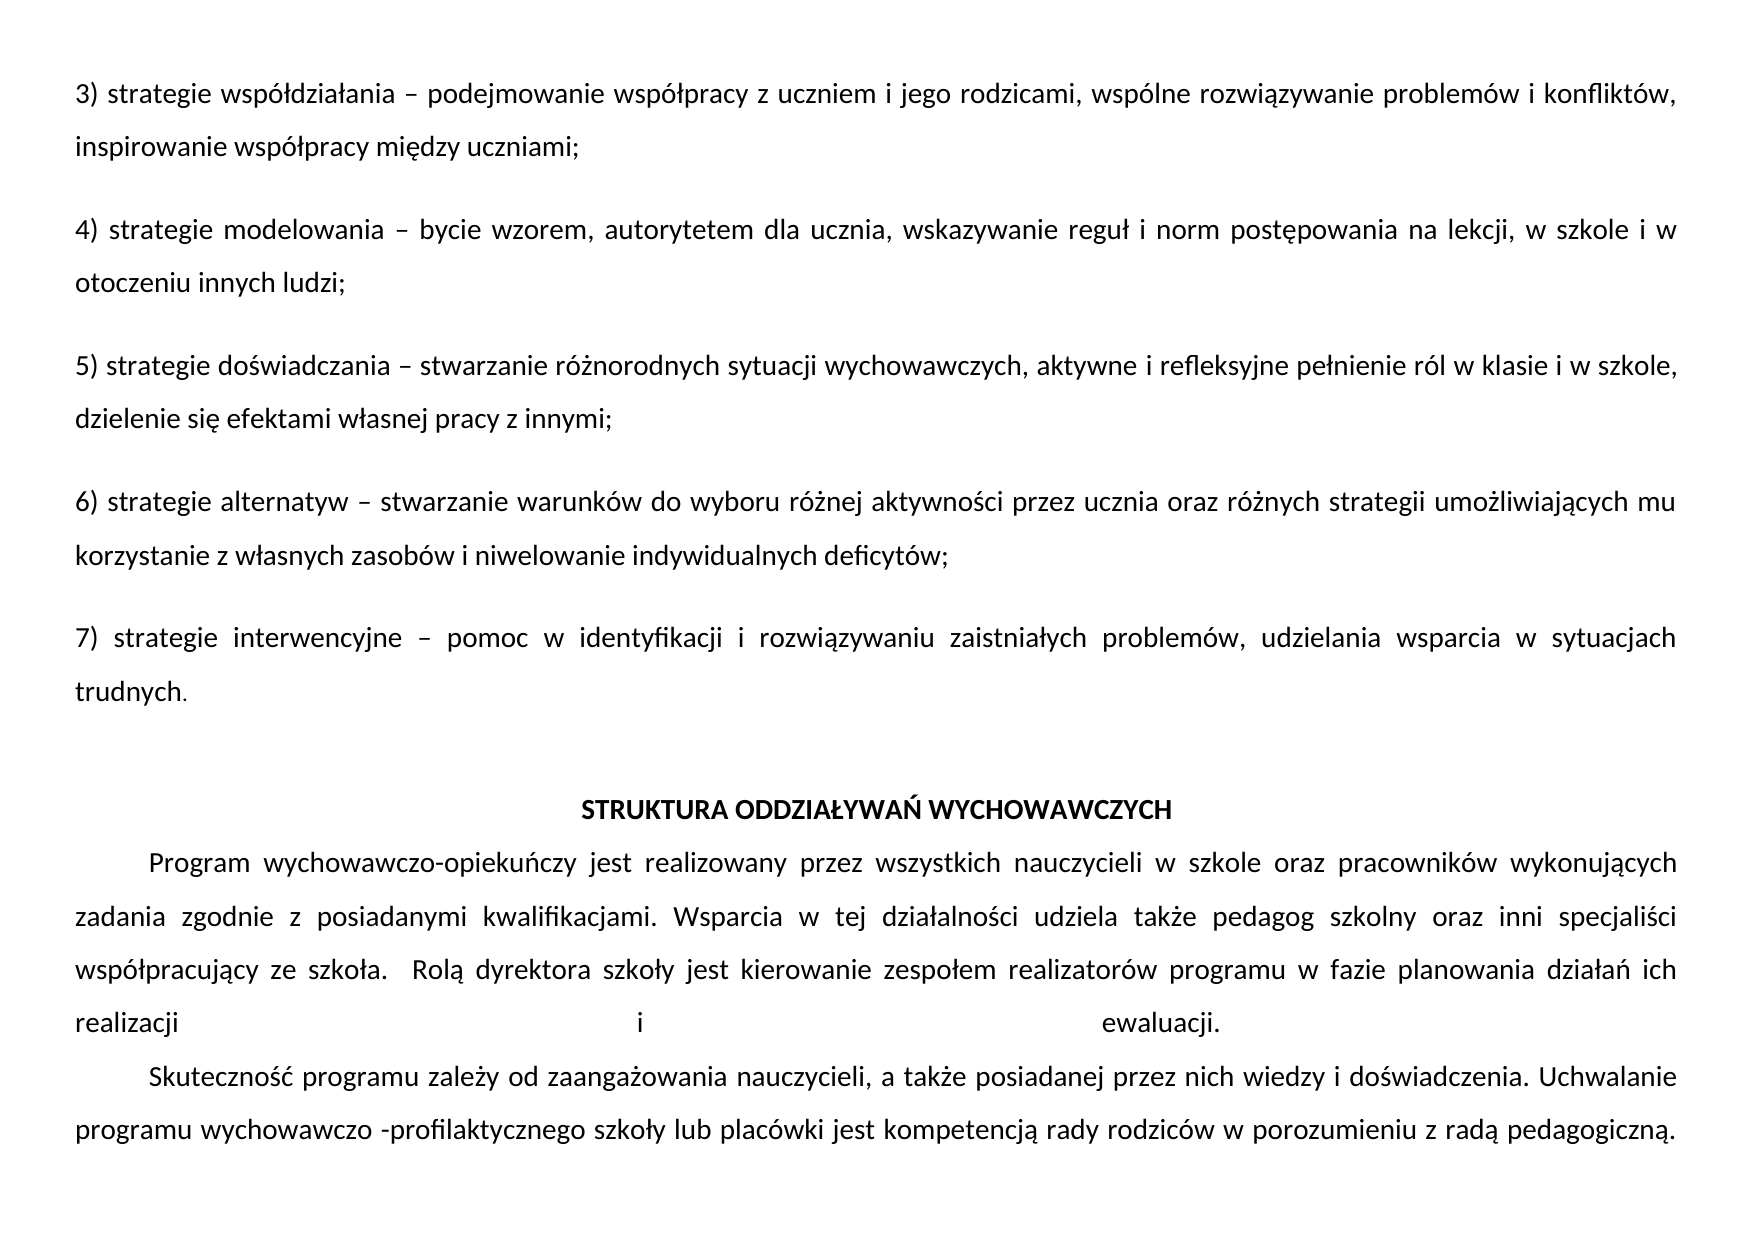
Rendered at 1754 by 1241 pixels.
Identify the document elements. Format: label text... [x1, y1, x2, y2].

text 3) strategie współdziałania – podejmowanie współpracy z uczniem i jego rodzicami, wspólne rozwiązywanie problemów i konfliktów, inspirowanie współpracy między uczniami; [75, 75, 1679, 164]
text STRUKTURA ODDZIAŁYWAŃ WYCHOWAWCZYCH [75, 791, 1679, 826]
text 6) strategie alternatyw – stwarzanie warunków do wyboru różnej aktywności przez ucznia oraz różnych strategii umożliwiających mu korzystanie z własnych zasobów i niwelowanie indywidualnych deficytów; [75, 483, 1679, 572]
text 4) strategie modelowania – bycie wzorem, autorytetem dla ucznia, wskazywanie reguł i norm postępowania na lekcji, w szkole i w otoczeniu innych ludzi; [75, 211, 1679, 300]
text 5) strategie doświadczania – stwarzanie różnorodnych sytuacji wychowawczych, aktywne i refleksyjne pełnienie ról w klasie i w szkole, dzielenie się efektami własnej pracy z innymi; [75, 347, 1679, 436]
text 7) strategie interwencyjne – pomoc w identyfikacji i rozwiązywaniu zaistniałych problemów, udzielania wsparcia w sytuacjach trudnych. [75, 619, 1679, 708]
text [75, 844, 1679, 1147]
